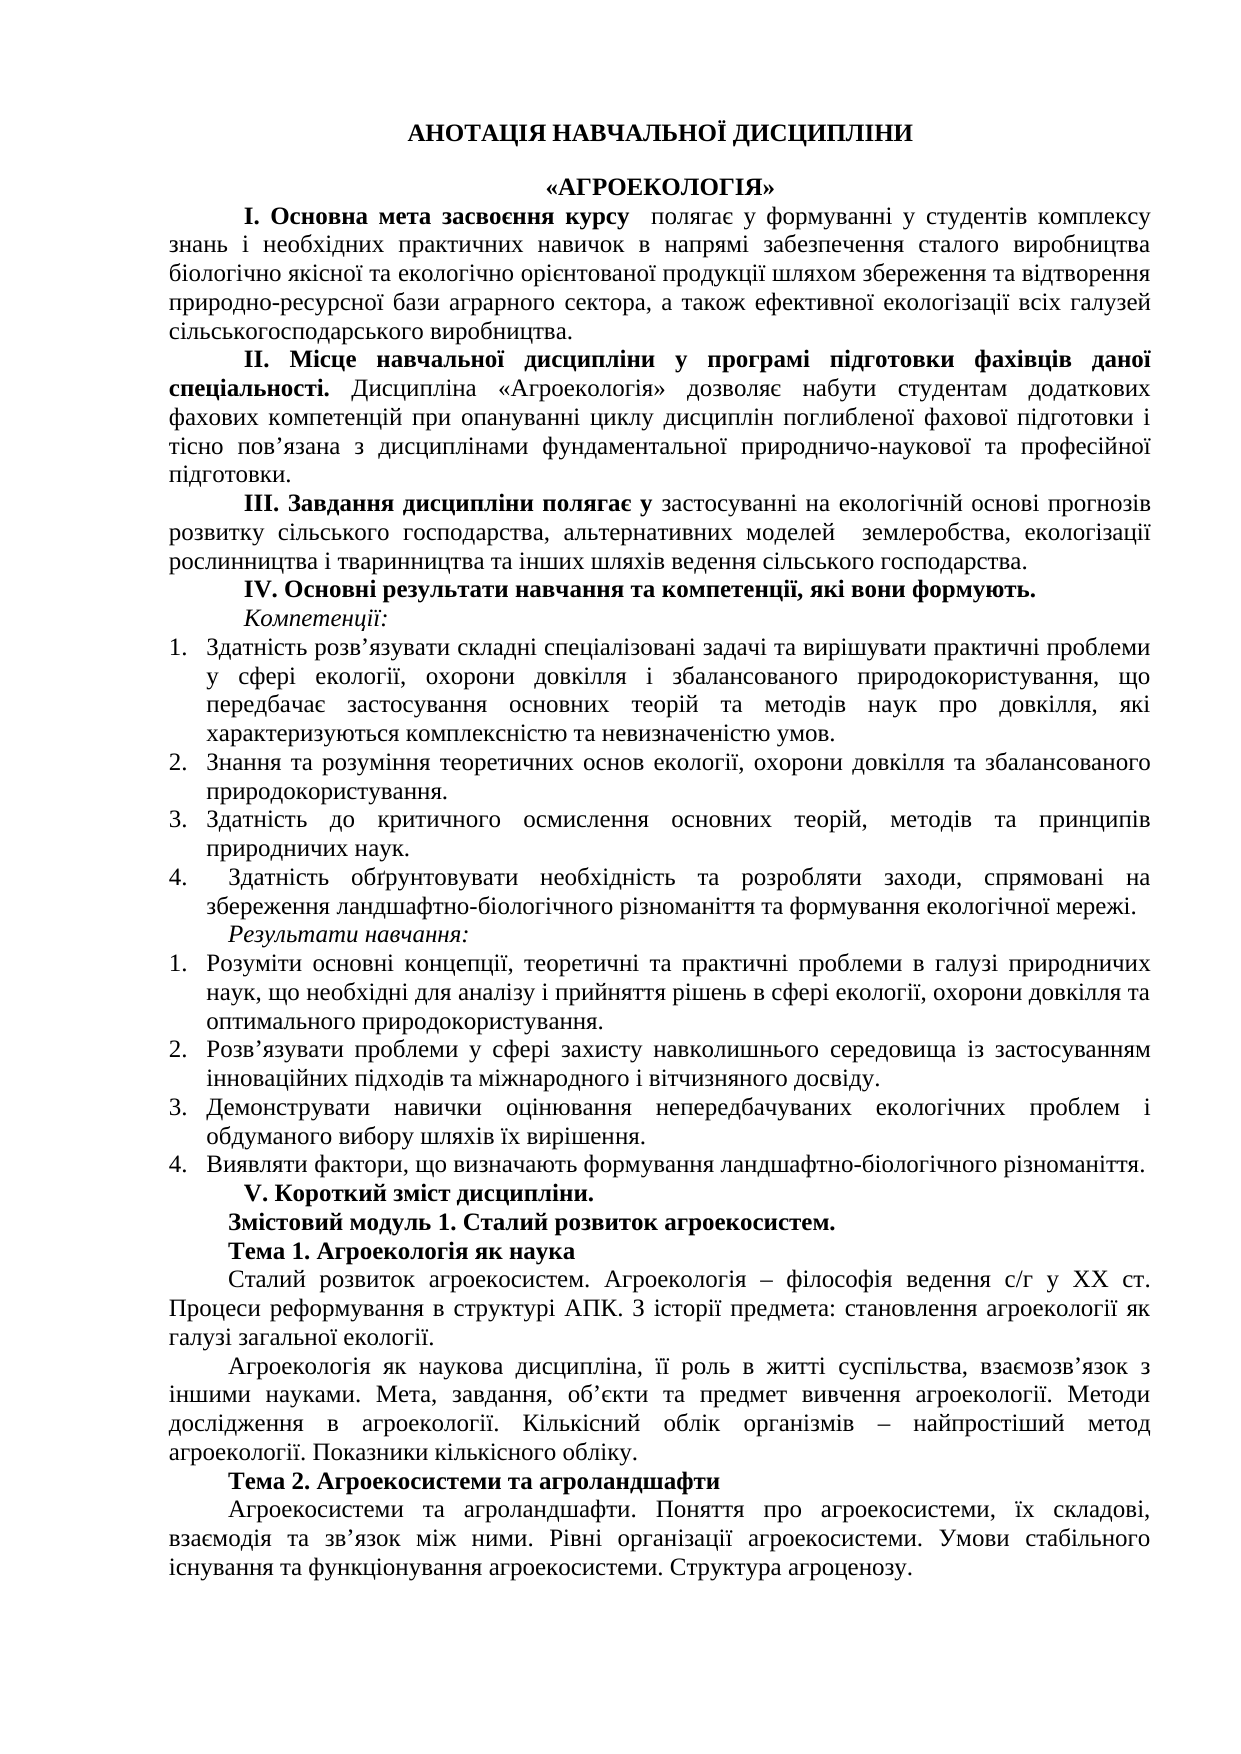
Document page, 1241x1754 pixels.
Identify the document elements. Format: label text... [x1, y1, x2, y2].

text «АГРОЕКОЛОГІЯ» [169, 172, 1152, 201]
list Здатність обґрунтовувати необхідність та розробляти заходи, спрямовані на збереження ландшафтно-біологічного різноманіття та формування екологічної мережі. [169, 862, 1152, 919]
text Сталий розвиток агроекосистем. Агроекологія – філософія ведення с/г у ХХ ст. Процеси реформування в структурі АПК. З історії предмета: становлення агроекології як галузі загальної екології. [169, 1264, 1152, 1351]
text V. Короткий зміст дисципліни. [169, 1178, 1152, 1207]
text Результати навчання: [169, 919, 1152, 948]
text Тема 1. Агроекологія як наука [169, 1236, 1152, 1264]
list Виявляти фактори, що визначають формування ландшафтно-біологічного різноманіття. [169, 1149, 1152, 1178]
list Знання та розуміння теоретичних основ екології, охорони довкілля та збалансованого природокористування. [169, 747, 1152, 804]
list Здатність розв’язувати складні спеціалізовані задачі та вирішувати практичні проблеми у сфері екології, охорони довкілля і збалансованого природокористування, що передбачає застосування основних теорій та методів наук про довкілля, які характеризуються комплексністю та невизначеністю умов. [169, 632, 1152, 747]
text Агроекосистеми та агроландшафти. Поняття про агроекосистеми, їх складові, взаємодія та зв’язок між ними. Рівні організації агроекосистеми. Умови стабільного існування та функціонування агроекосистеми. Структура агроценозу. [169, 1494, 1152, 1581]
text Агроекологія як наукова дисципліна, її роль в житті суспільства, взаємозв’язок з іншими науками. Мета, завдання, об’єкти та предмет вивчення агроекології. Методи дослідження в агроекології. Кількісний облік організмів – найпростіший метод агроекології. Показники кількісного обліку. [169, 1351, 1152, 1466]
list Здатність до критичного осмислення основних теорій, методів та принципів природничих наук. [169, 804, 1152, 862]
list Демонструвати навички оцінювання непередбачуваних екологічних проблем і обдуманого вибору шляхів їх вирішення. [169, 1092, 1152, 1149]
text ІV. Основні результати навчання та компетенції, які вони формують. [169, 574, 1152, 603]
list Розуміти основні концепції, теоретичні та практичні проблеми в галузі природничих наук, що необхідні для аналізу і прийняття рішень в сфері екології, охорони довкілля та оптимального природокористування. [169, 948, 1152, 1034]
text АНОТАЦІЯ НАВЧАЛЬНОЇ ДИСЦИПЛІНИ [169, 118, 1152, 147]
text ІІІ. Завдання дисципліни полягає у застосуванні на екологічній основі прогнозів розвитку сільського господарства, альтернативних моделей землеробства, екологізації рослинництва і тваринництва та інших шляхів ведення сільського господарства. [169, 488, 1152, 574]
text Компетенції: [169, 603, 1152, 632]
text ІІ. Місце навчальної дисципліни у програмі підготовки фахівців даної спеціальності. Дисципліна «Агроекологія» дозволяє набути студентам додаткових фахових компетенцій при опануванні циклу дисциплін поглибленої фахової підготовки і тісно пов’язана з дисциплінами фундаментальної природничо-наукової та професійної підготовки. [169, 344, 1152, 488]
text Змістовий модуль 1. Сталий розвиток агроекосистем. [169, 1207, 1152, 1236]
list Розв’язувати проблеми у сфері захисту навколишнього середовища із застосуванням інноваційних підходів та міжнародного і вітчизняного досвіду. [169, 1034, 1152, 1092]
text Тема 2. Агроекосистеми та агроландшафти [169, 1466, 1152, 1494]
text І. Основна мета засвоєння курсу полягає у формуванні у студентів комплексу знань і необхідних практичних навичок в напрямі забезпечення сталого виробництва біологічно якісної та екологічно орієнтованої продукції шляхом збереження та відтворення природно-ресурсної бази аграрного сектора, а також ефективної екологізації всіх галузей сільськогосподарського виробництва. [169, 201, 1152, 344]
